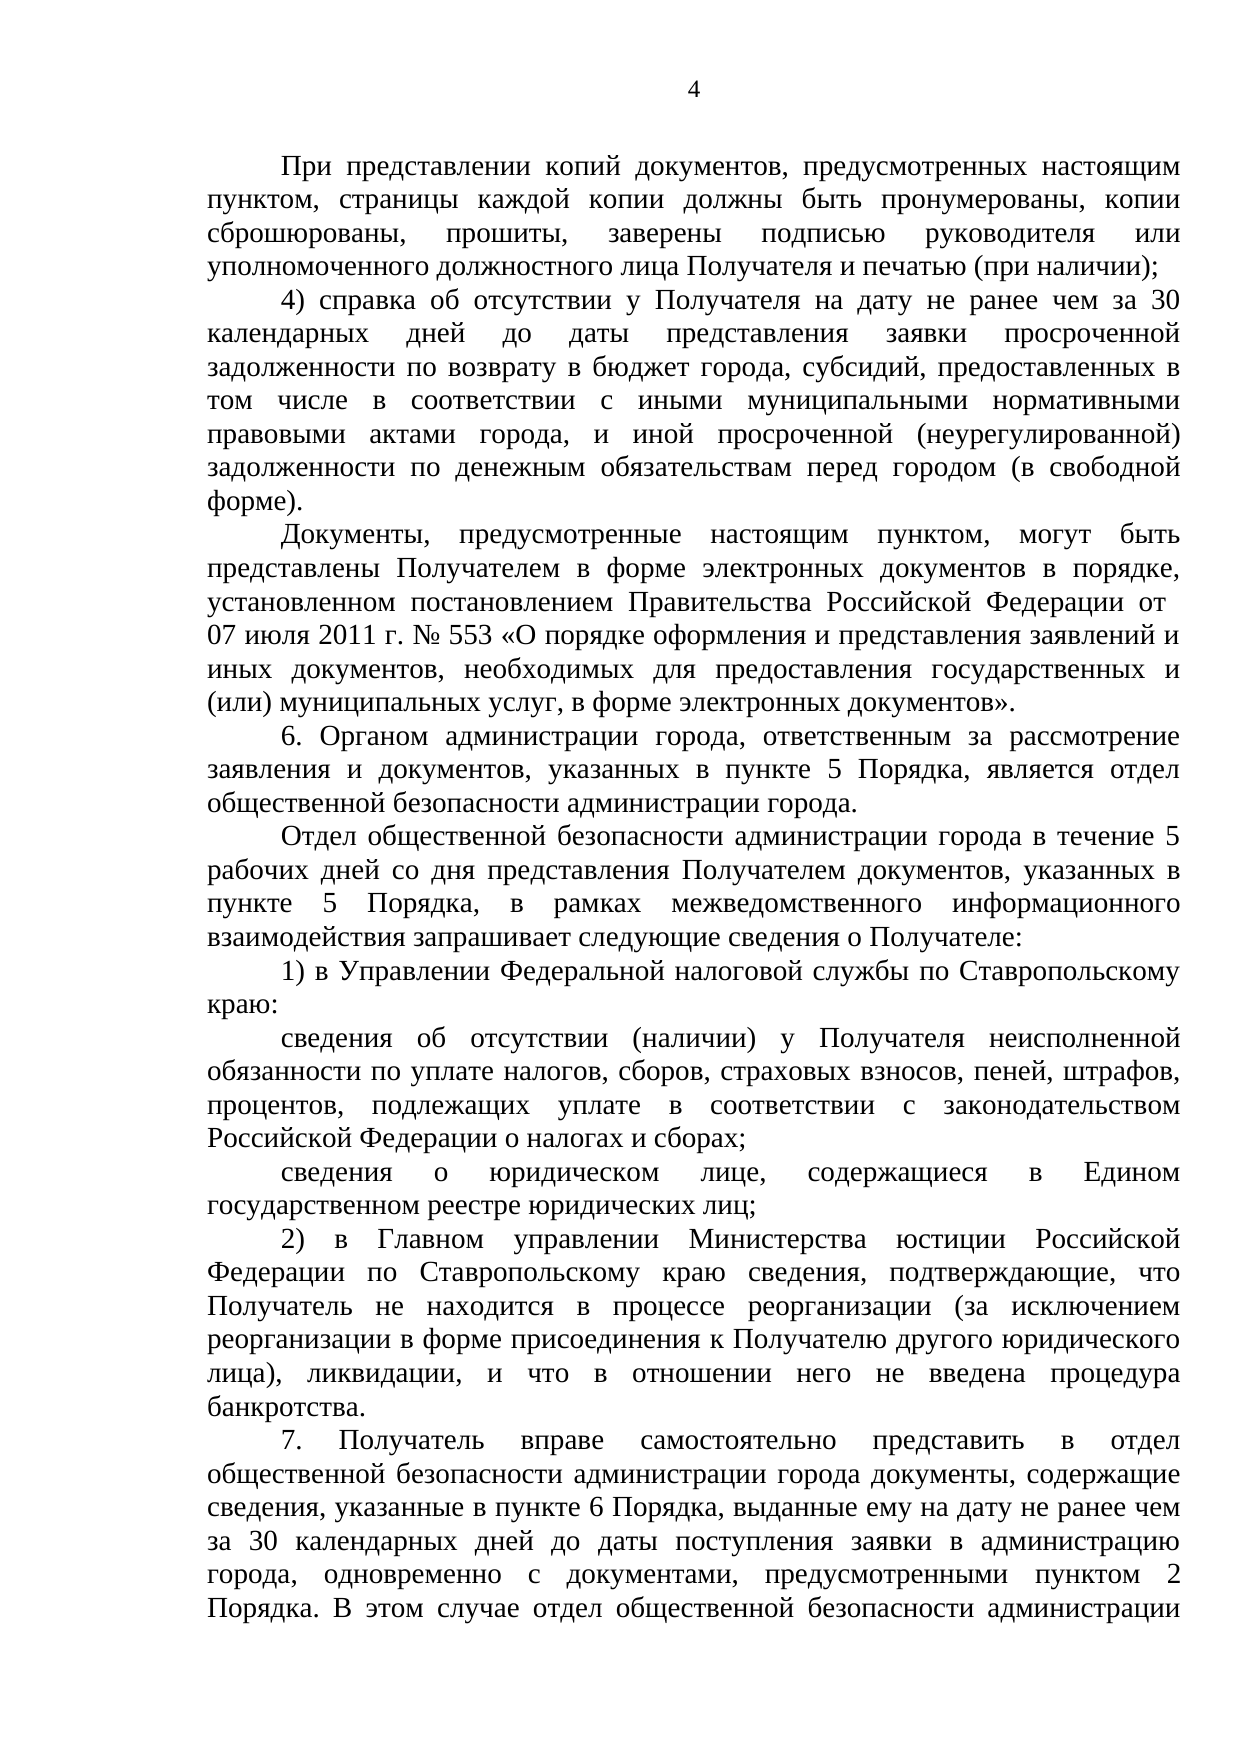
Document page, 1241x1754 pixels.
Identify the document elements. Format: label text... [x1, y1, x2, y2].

text 6. Органом администрации города, ответственным за рассмотрение заявления и документов, указанных в пункте 5 Порядка, является отдел общественной безопасности администрации города. [207, 718, 1181, 818]
text 4) справка об отсутствии у Получателя на дату не ранее чем за 30 календарных дней до даты представления заявки просроченной задолженности по возврату в бюджет города, субсидий, предоставленных в том числе в соответствии с иными муниципальными нормативными правовыми актами города, и иной просроченной (неурегулированной) задолженности по денежным обязательствам перед городом (в свободной форме). [207, 282, 1181, 517]
text сведения об отсутствии (наличии) у Получателя неисполненной обязанности по уплате налогов, сборов, страховых взносов, пеней, штрафов, процентов, подлежащих уплате в соответствии с законодательством Российской Федерации о налогах и сборах; [207, 1020, 1181, 1154]
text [207, 1422, 1181, 1623]
text 2) в Главном управлении Министерства юстиции Российской Федерации по Ставропольскому краю сведения, подтверждающие, что Получатель не находится в процессе реорганизации (за исключением реорганизации в форме присоединения к Получателю другого юридического лица), ликвидации, и что в отношении него не введена процедура банкротства. [207, 1221, 1181, 1422]
text 1) в Управлении Федеральной налоговой службы по Ставропольскому краю: [207, 953, 1181, 1020]
text Отдел общественной безопасности администрации города в течение 5 рабочих дней со дня представления Получателем документов, указанных в пункте 5 Порядка, в рамках межведомственного информационного взаимодействия запрашивает следующие сведения о Получателе: [207, 818, 1181, 953]
text Документы, предусмотренные настоящим пунктом, могут быть представлены Получателем в форме электронных документов в порядке, установленном постановлением Правительства Российской Федерации от 07 июля 2011 г. № 553 «О порядке оформления и представления заявлений и иных документов, необходимых для предоставления государственных и (или) муниципальных услуг, в форме электронных документов». [207, 517, 1181, 718]
text сведения о юридическом лице, содержащиеся в Едином государственном реестре юридических лиц; [207, 1154, 1181, 1221]
text При представлении копий документов, предусмотренных настоящим пунктом, страницы каждой копии должны быть пронумерованы, копии сброшюрованы, прошиты, заверены подписью руководителя или уполномоченного должностного лица Получателя и печатью (при наличии); [207, 148, 1181, 282]
